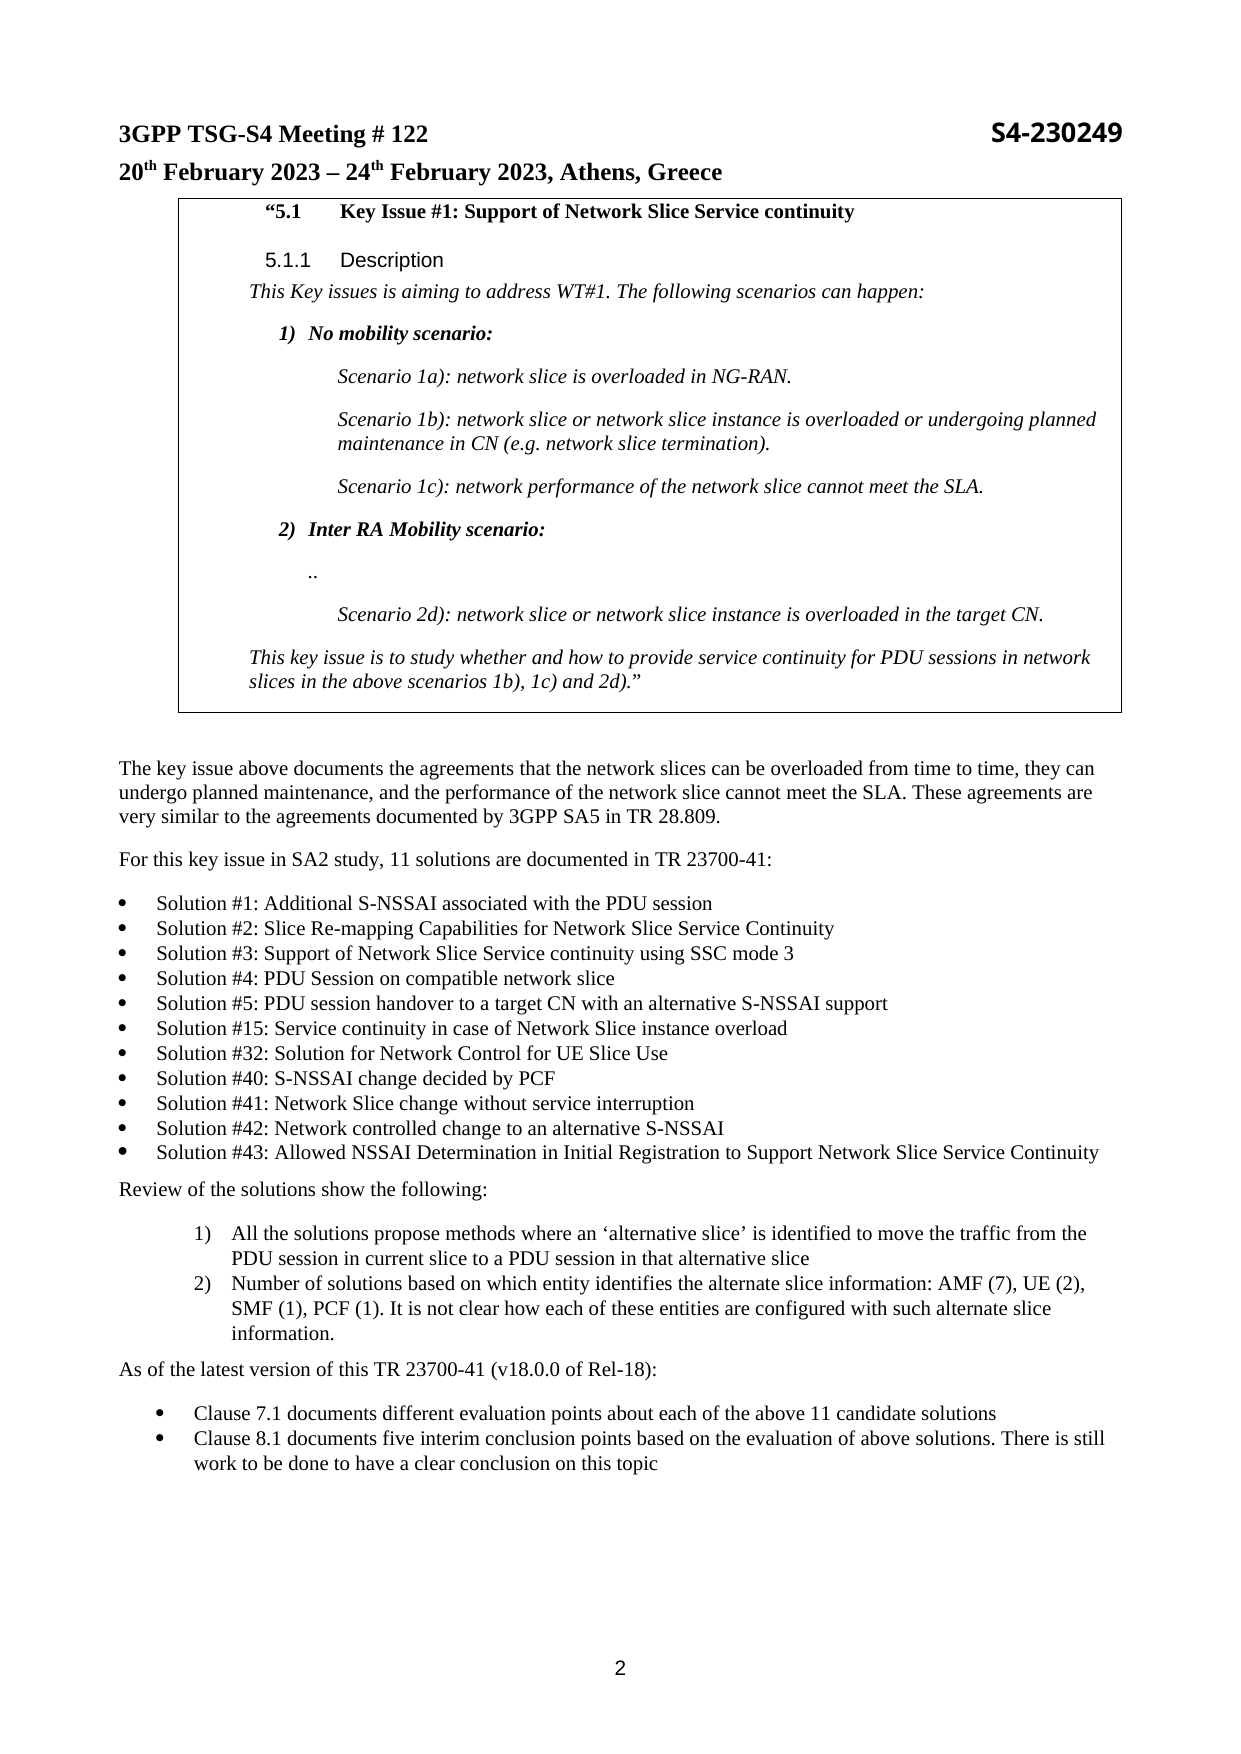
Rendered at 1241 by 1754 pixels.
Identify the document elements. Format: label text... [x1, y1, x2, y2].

list Solution #3: Support of Network Slice Service continuity using SSC mode 3 [119, 939, 1121, 964]
list Clause 7.1 documents different evaluation points about each of the above 11 candidate solutions [156, 1400, 1121, 1425]
list Solution #42: Network controlled change to an alternative S-NSSAI [119, 1114, 1121, 1139]
text For this key issue in SA2 study, 11 solutions are documented in TR 23700-41: [119, 847, 1121, 871]
table_header “5.1 Key Issue #1: Support of Network Slice Service continuity 5.1.1 Description This Key issues is aiming to address WT#1. The following scenarios can happen: 1) No mobility scenario: Scenario 1a): network slice is overloaded in NG-RAN. Scenario 1b): network slice or network slice instance is overloaded or undergoing planned maintenance in CN (e.g. network slice termination). Scenario 1c): network performance of the network slice cannot meet the SLA. 2) Inter RA Mobility scenario: .. Scenario 2d): network slice or network slice instance is overloaded in the target CN. This key issue is to study whether and how to provide service continuity for PDU sessions in network slices in the above scenarios 1b), 1c) and 2d).” [179, 199, 1121, 712]
list Solution #15: Service continuity in case of Network Slice instance overload [119, 1014, 1121, 1039]
text The key issue above documents the agreements that the network slices can be overloaded from time to time, they can undergo planned maintenance, and the performance of the network slice cannot meet the SLA. These agreements are very similar to the agreements documented by 3GPP SA5 in TR 28.809. [119, 756, 1121, 828]
list Clause 8.1 documents five interim conclusion points based on the evaluation of above solutions. There is still work to be done to have a clear conclusion on this topic [156, 1425, 1121, 1475]
list Solution #5: PDU session handover to a target CN with an alternative S-NSSAI support [119, 989, 1121, 1014]
text As of the latest version of this TR 23700-41 (v18.0.0 of Rel-18): [119, 1357, 1121, 1381]
list Solution #43: Allowed NSSAI Determination in Initial Registration to Support Network Slice Service Continuity [119, 1139, 1121, 1164]
list Number of solutions based on which entity identifies the alternate slice information: AMF (7), UE (2), SMF (1), PCF (1). It is not clear how each of these entities are configured with such alternate slice information. [194, 1270, 1121, 1345]
list Solution #40: S-NSSAI change decided by PCF [119, 1064, 1121, 1089]
list Solution #32: Solution for Network Control for UE Slice Use [119, 1039, 1121, 1064]
list Solution #1: Additional S-NSSAI associated with the PDU session [119, 889, 1121, 914]
list Solution #2: Slice Re-mapping Capabilities for Network Slice Service Continuity [119, 914, 1121, 939]
list All the solutions propose methods where an ‘alternative slice’ is identified to move the traffic from the PDU session in current slice to a PDU session in that alternative slice [194, 1220, 1121, 1270]
list Solution #4: PDU Session on compatible network slice [119, 964, 1121, 989]
list Solution #41: Network Slice change without service interruption [119, 1089, 1121, 1114]
text Review of the solutions show the following: [119, 1177, 1121, 1201]
